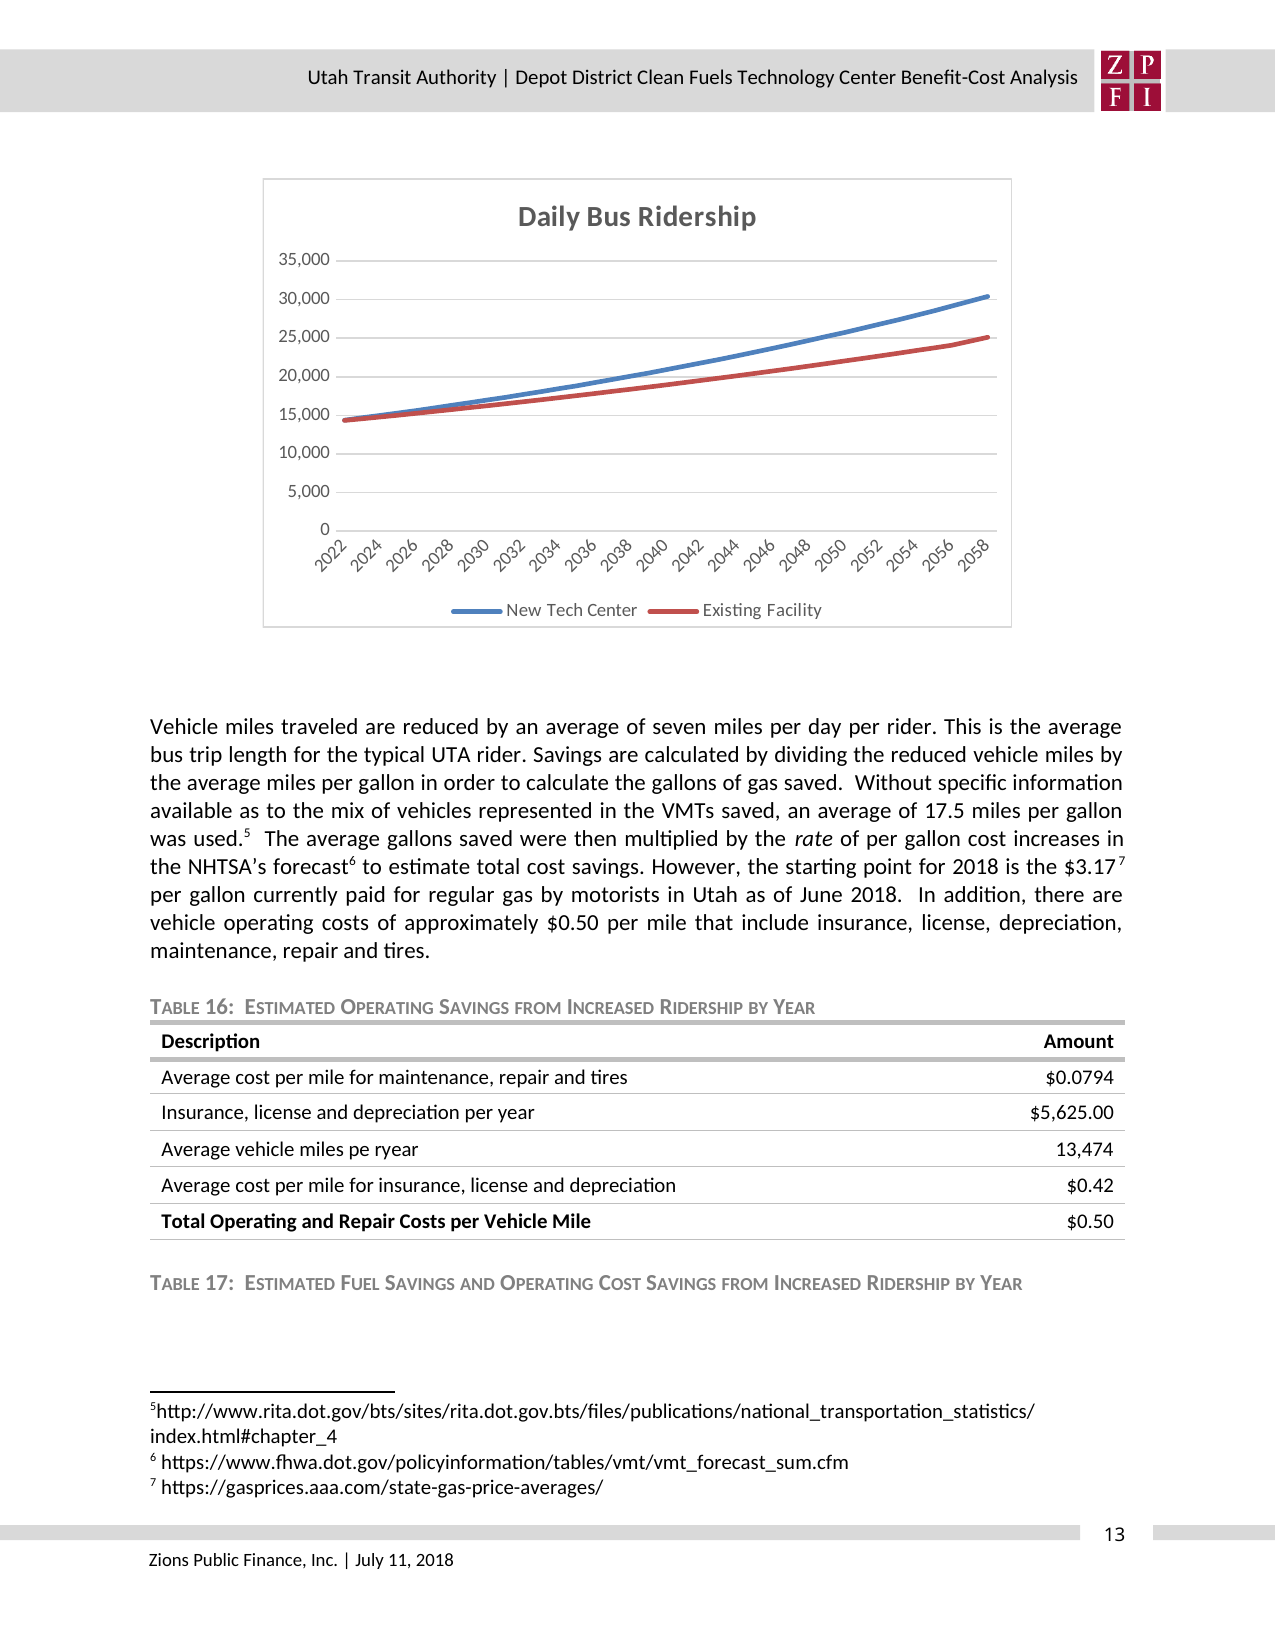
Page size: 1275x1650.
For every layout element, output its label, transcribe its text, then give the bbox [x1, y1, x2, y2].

text Table 17: Estimated Fuel Savings and Operating Cost Savings from Increased Ridership by Year [150, 1268, 1125, 1296]
table_cell Average cost per mile for maintenance, repair and tires [150, 1062, 789, 1093]
table_cell $0.50 [790, 1204, 1125, 1239]
table_cell $5,625.00 [790, 1094, 1125, 1130]
table_cell Total Operating and Repair Costs per Vehicle Mile [150, 1204, 789, 1239]
table_cell $0.0794 [790, 1062, 1125, 1093]
picture [1101, 50, 1161, 111]
table_cell Average vehicle miles pe ryear [150, 1131, 789, 1166]
text Vehicle miles traveled are reduced by an average of seven miles per day per rider. This is the average bus trip length for the typical UTA rider. Savings are calculated by dividing the reduced vehicle miles by the average miles per gallon in order to calculate the gallons of gas saved. Without specific information available as to the mix of vehicles represented in the VMTs saved, an average of 17.5 miles per gallon was used. The average gallons saved were then multiplied by the rate of per gallon cost increases in the NHTSA’s forecast to estimate total cost savings. However, the starting point for 2018 is the $3.17 per gallon currently paid for regular gas by motorists in Utah as of June 2018. In addition, there are vehicle operating costs of approximately $0.50 per mile that include insurance, license, depreciation, maintenance, repair and tires. [150, 712, 1125, 964]
table_cell $0.42 [790, 1167, 1125, 1203]
table_cell Insurance, license and depreciation per year [150, 1094, 789, 1130]
table_header Amount [790, 1025, 1125, 1057]
table_cell Average cost per mile for insurance, license and depreciation [150, 1167, 789, 1203]
text Table 16: Estimated Operating Savings from Increased Ridership by Year [150, 992, 1125, 1020]
table_cell 13,474 [790, 1131, 1125, 1166]
table_header Description [150, 1025, 789, 1057]
